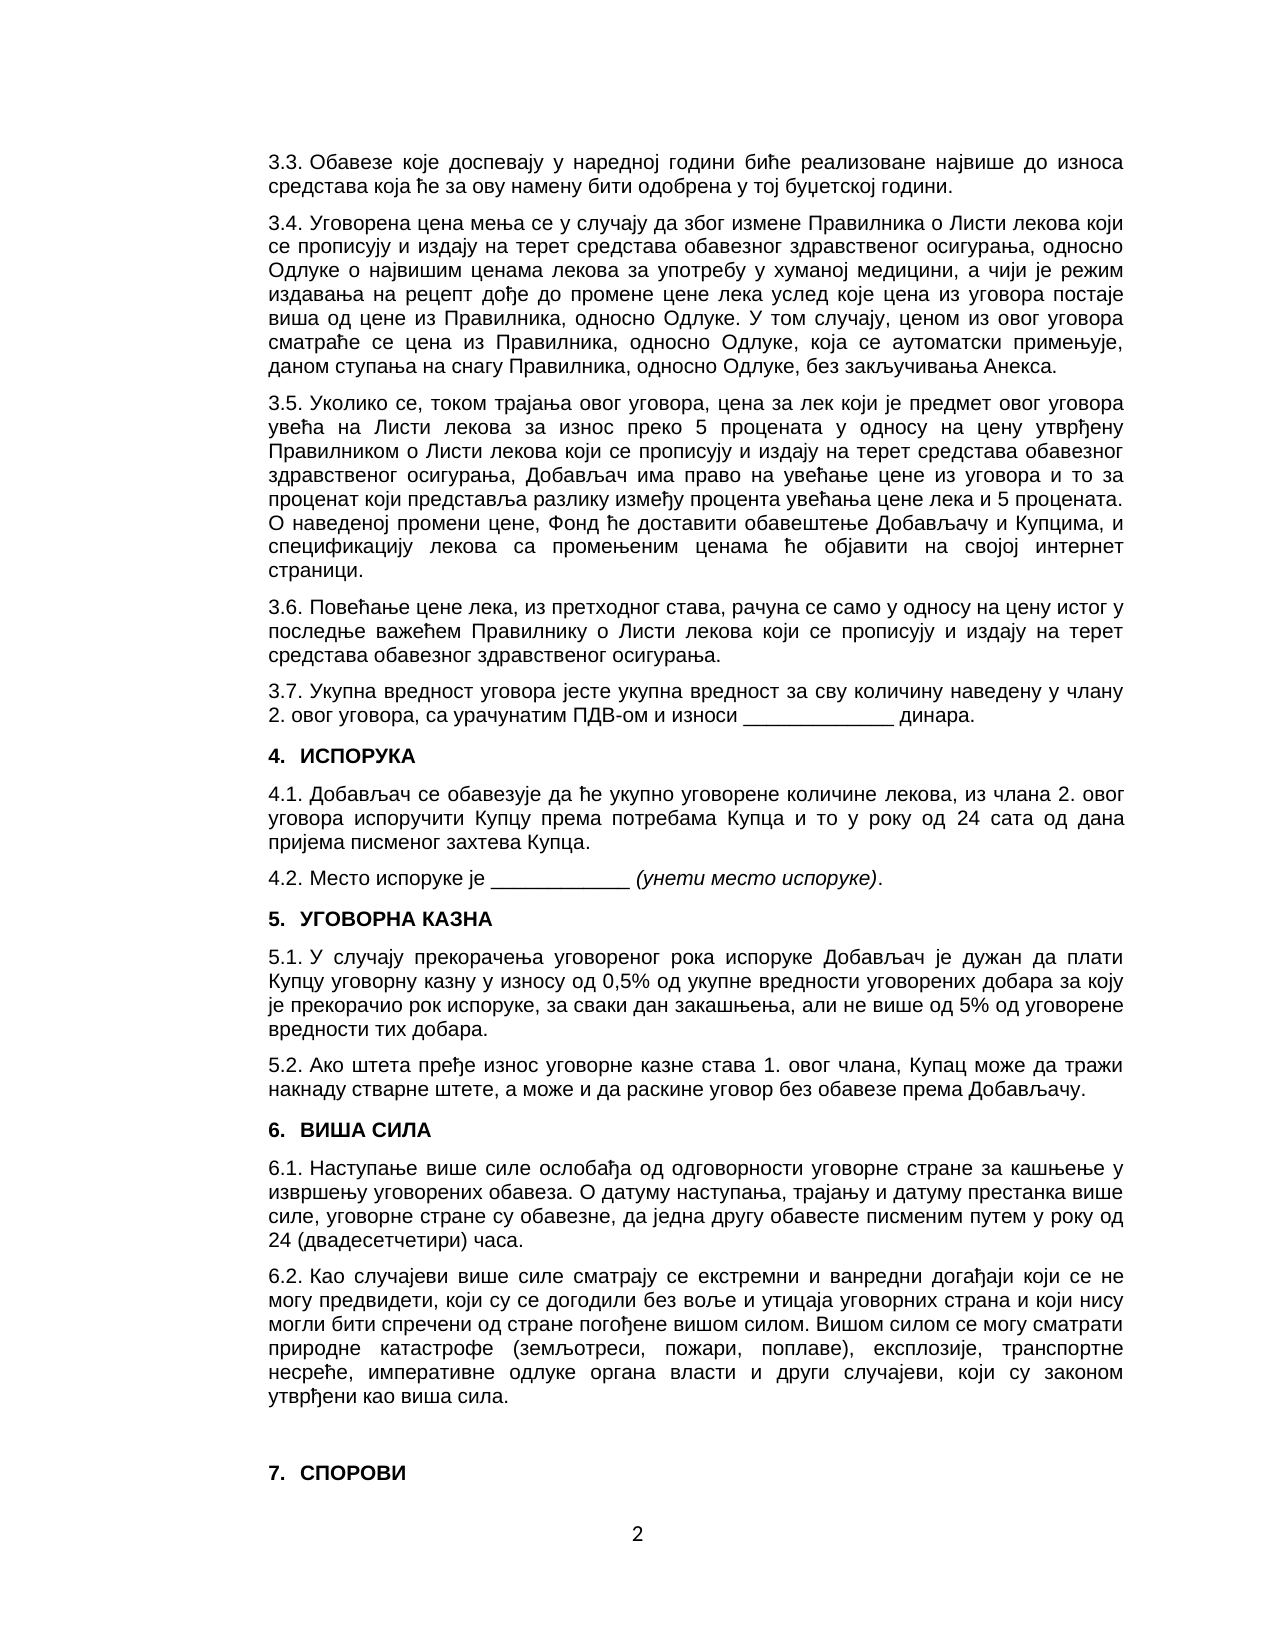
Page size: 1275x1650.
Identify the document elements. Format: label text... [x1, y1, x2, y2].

list Као случајеви више силе сматрају се екстремни и ванредни догађаји који се не могу предвидети, који су се догодили без воље и утицаја уговорних страна и који нису могли бити спречени од стране погођене вишом силом. Вишом силом се могу сматрати природне катастрофе (земљотреси, пожари, поплаве), експлозије, транспортне несреће, императивне одлуке органа власти и други случајеви, који су законом утврђени као виша сила. [268, 1264, 1125, 1408]
list ВИША СИЛА [268, 1118, 1125, 1142]
list СПОРОВИ [268, 1461, 1125, 1485]
list Наступање више силе ослобађа од одговорности уговорне стране за кашњење у извршењу уговорених обавеза. О датуму наступања, трајању и датуму престанка више силе, уговорне стране су обавезне, да једна другу обавесте писменим путем у року од 24 (двадесетчетири) часа. [268, 1156, 1125, 1252]
list Уговорена цена мења се у случају да због измене Правилника о Листи лекова који се прописују и издају на терет средстава обавезног здравственог осигурања, односно Одлуке о највишим ценама лекова за употребу у хуманој медицини, а чији је режим издавања на рецепт дође до промене цене лека услед које цена из уговора постаје виша од цене из Правилника, односно Одлуке. У том случају, ценом из овог уговора сматраће се цена из Правилника, односно Одлуке, која се аутоматски примењује, даном ступања на снагу Правилника, односно Одлуке, без закључивања Анекса. [268, 210, 1125, 378]
list Уколико се, током трајања овог уговора, цена за лек који је предмет овог уговора увећа на Листи лекова за износ преко 5 процената у односу на цену утврђену Правилником о Листи лекова који се прописују и издају на терет средстава обавезног здравственог осигурања, Добављач има право на увећање цене из уговора и то за проценат који представља разлику између процента увећања цене лека и 5 процената. О наведеној промени цене, Фонд ће доставити обавештење Добављачу и Купцима, и спецификацију лекова са промењеним ценама ће објавити на својој интернет страници. [268, 391, 1125, 582]
list Oбавезе које доспевају у наредној години биће реализоване највише до износа средстава која ће за ову намену бити одобрена у тој буџетској години. [268, 150, 1125, 198]
list ИСПОРУКА [268, 744, 1125, 768]
list Укупна вредност уговора јесте укупна вредност за сву количину наведену у члану 2. овог уговора, са урачунатим ПДВ-ом и износи _____________ динара. [268, 679, 1125, 727]
list Повећање цене лека, из претходног става, рачуна се само у односу на цену истог у последње важећем Правилнику о Листи лекова који се прописују и издају на терет средстава обавезног здравственог осигурања. [268, 595, 1125, 667]
list УГОВОРНА КАЗНА [268, 907, 1125, 931]
list Место испоруке је ____________ (унети место испоруке). [268, 866, 1125, 890]
list У случају прекорачења уговореног рока испоруке Добављач је дужан да плати Купцу уговорну казну у износу од 0,5% од укупне вредности уговорених добара за коју је прекорачио рок испоруке, за сваки дан закашњења, али не више од 5% од уговорене вредности тих добара. [268, 945, 1125, 1041]
list Добављач се обавезује да ће укупно уговорене количине лекова, из члана 2. овог уговора испоручити Купцу према потребама Купца и то у року од 24 сата од дана пријема писменог захтева Купца. [268, 782, 1125, 854]
list Ако штета пређе износ уговорне казне става 1. овог члана, Купац може да тражи накнаду стварне штете, а може и да раскине уговор без обавезе према Добављачу. [268, 1053, 1125, 1101]
